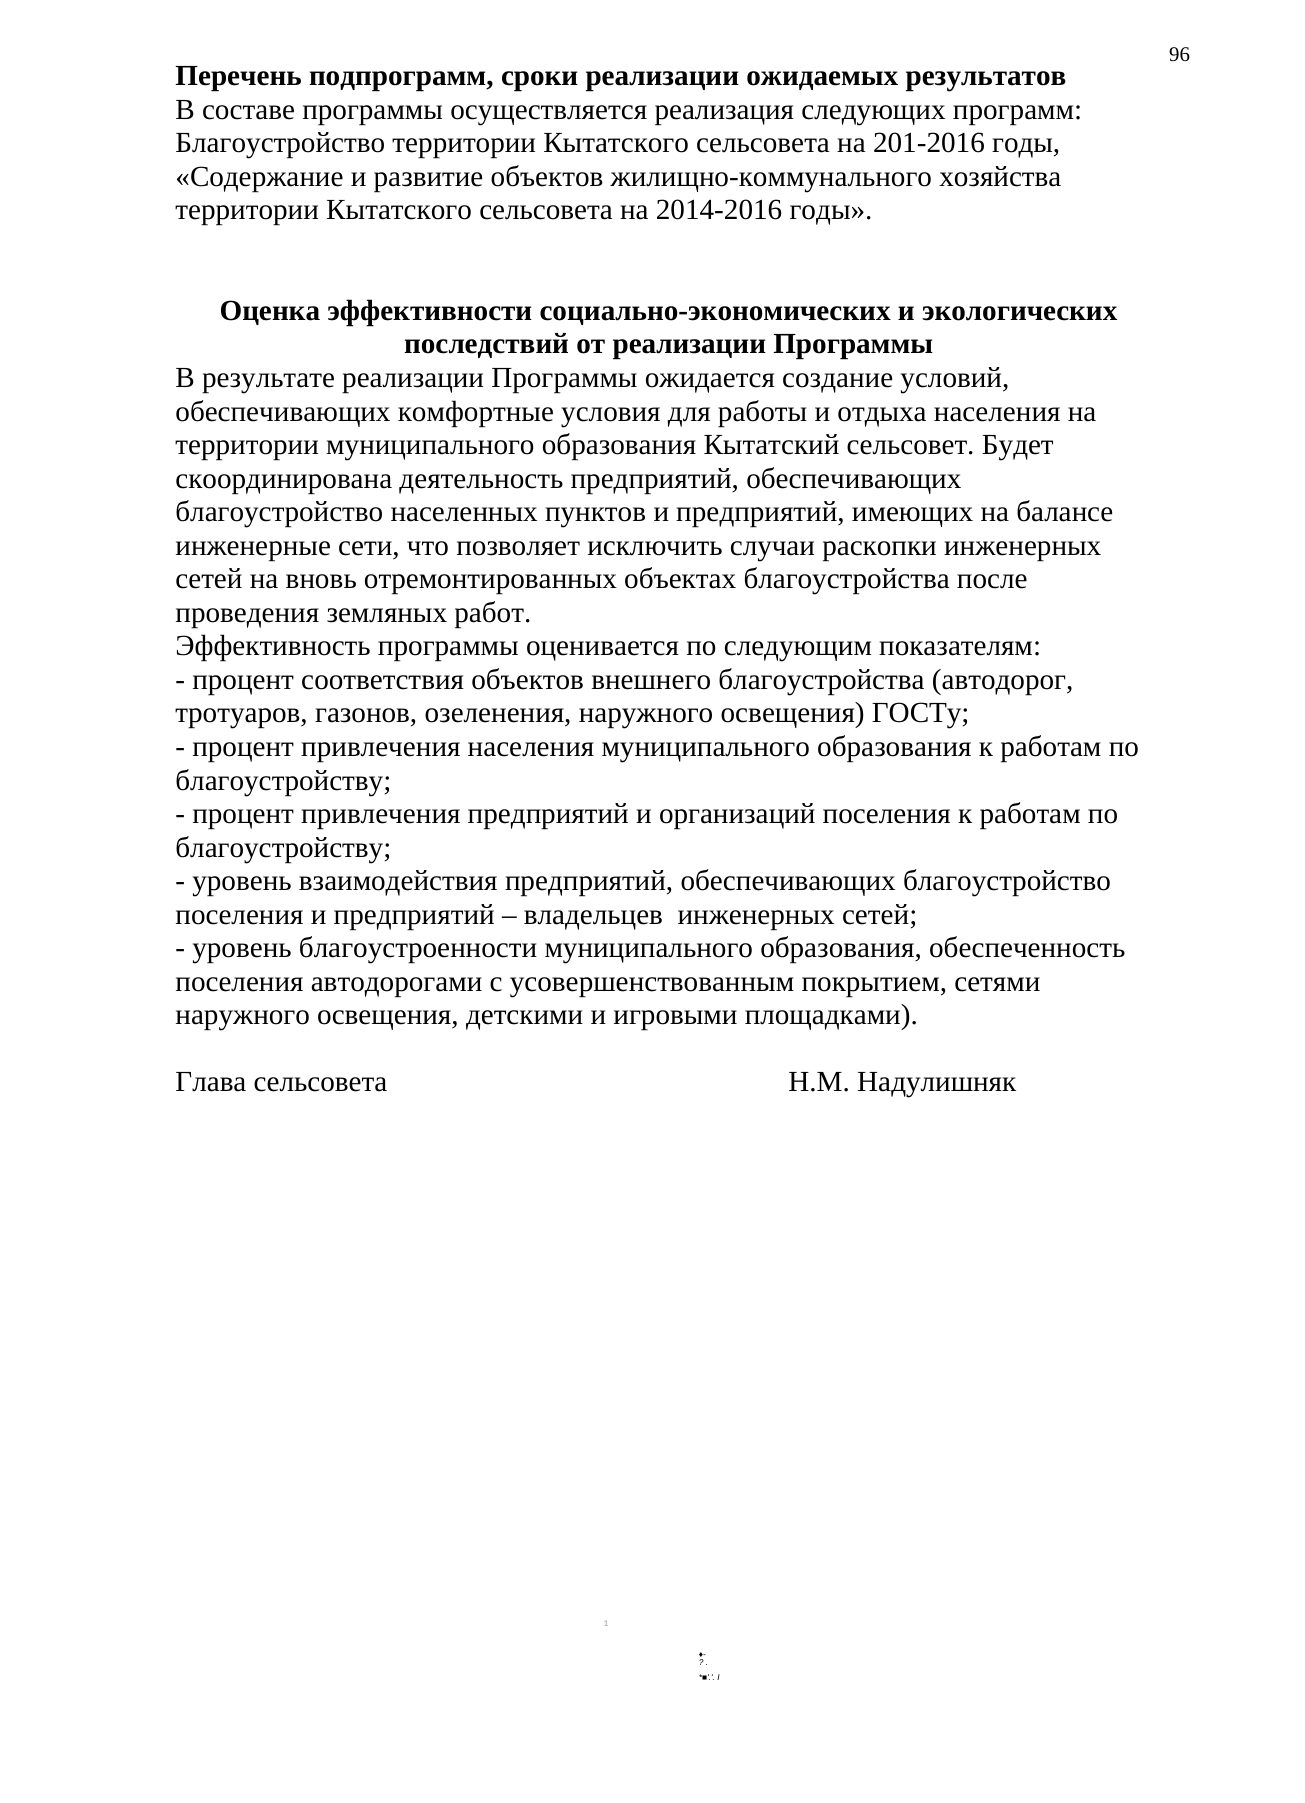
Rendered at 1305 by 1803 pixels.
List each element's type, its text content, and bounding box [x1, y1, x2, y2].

text В составе программы осуществляется реализация следующих программ: [175, 92, 1162, 125]
text - уровень взаимодействия предприятий, обеспечивающих благоустройство поселения и предприятий – владельцев инженерных сетей; [175, 863, 1162, 930]
text В результате реализации Программы ожидается создание условий, обеспечивающих комфортные условия для работы и отдыха населения на территории муниципального образования Кытатский сельсовет. Будет скоординирована деятельность предприятий, обеспечивающих благоустройство населенных пунктов и предприятий, имеющих на балансе инженерные сети, что позволяет исключить случаи раскопки инженерных сетей на вновь отремонтированных объектах благоустройства после проведения земляных работ. [175, 360, 1162, 628]
text Оценка эффективности социально-экономических и экологических последствий от реализации Программы [175, 293, 1162, 360]
text Эффективность программы оценивается по следующим показателям: [175, 628, 1162, 662]
text - процент привлечения предприятий и организаций поселения к работам по благоустройству; [175, 796, 1162, 863]
text - процент привлечения населения муниципального образования к работам по благоустройству; [175, 729, 1162, 796]
text - процент соответствия объектов внешнего благоустройства (автодорог, тротуаров, газонов, озеленения, наружного освещения) ГОСТу; [175, 662, 1162, 729]
text «Содержание и развитие объектов жилищно-коммунального хозяйства территории Кытатского сельсовета на 2014-2016 годы». [175, 159, 1162, 226]
text Глава сельсовета Н.М. Надулишняк [175, 1064, 1162, 1098]
text Благоустройство территории Кытатского сельсовета на 201-2016 годы, [175, 125, 1162, 159]
text Перечень подпрограмм, сроки реализации ожидаемых результатов [175, 58, 1162, 92]
text - уровень благоустроенности муниципального образования, обеспеченность поселения автодорогами с усовершенствованным покрытием, сетями наружного освещения, детскими и игровыми площадками). [175, 930, 1162, 1031]
